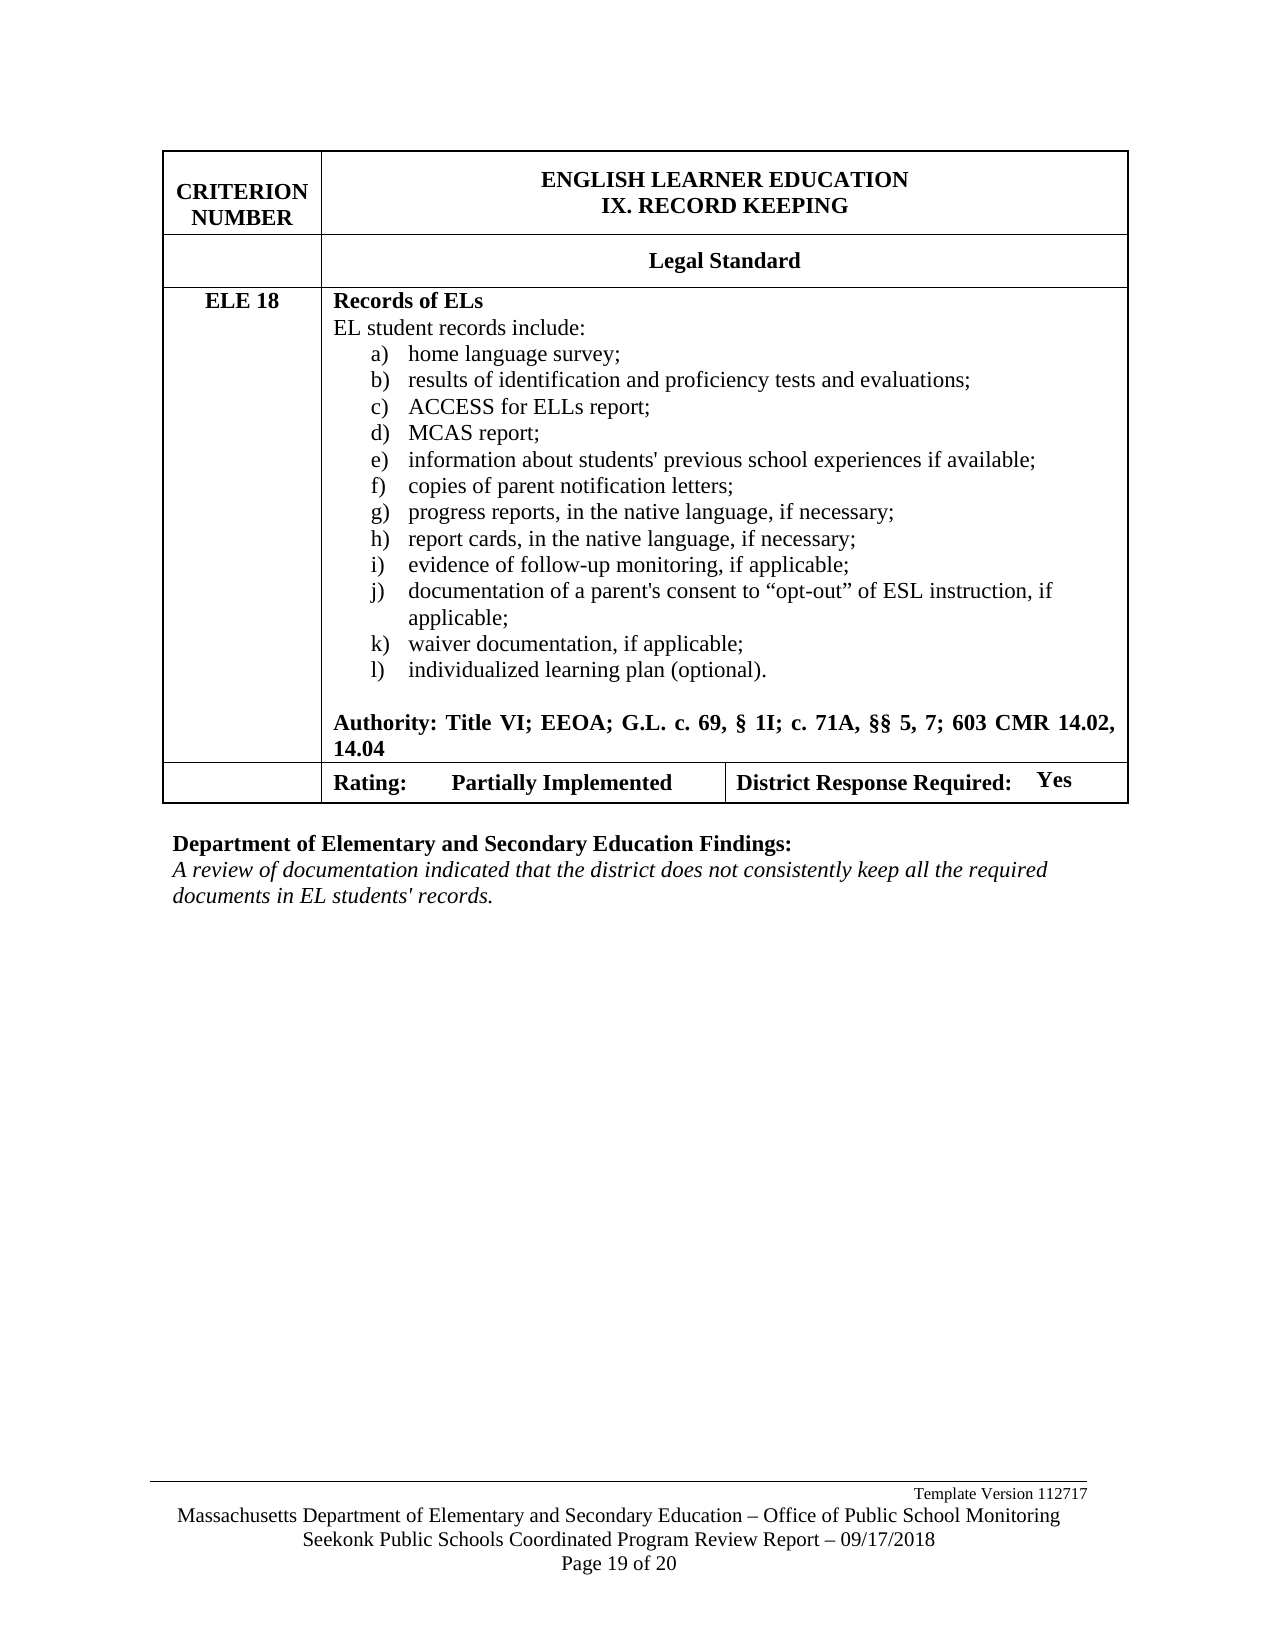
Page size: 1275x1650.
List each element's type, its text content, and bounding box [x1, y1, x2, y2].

table_header ENGLISH LEARNER EDUCATION IX. RECORD KEEPING [322, 152, 1127, 234]
table_cell [164, 763, 321, 802]
table_cell [164, 235, 321, 287]
table_cell Rating: [322, 763, 434, 802]
table_cell Legal Standard [322, 235, 1127, 287]
table_cell District Response Required: [726, 763, 1025, 802]
table_header Department of Elementary and Secondary Education Findings: [161, 830, 1127, 856]
table_cell Partially Implemented [434, 763, 725, 802]
table_cell A review of documentation indicated that the district does not consistently keep all the required documents in EL students' records. [161, 856, 1127, 935]
table_cell Yes [1025, 763, 1127, 802]
table_header CRITERION NUMBER [164, 152, 321, 234]
table_cell Records of ELs EL student records include: home language survey; results of identification and proficiency tests and evaluations; ACCESS for ELLs report; MCAS report; information about students' previous school experiences if available; copies of parent notification letters; progress reports, in the native language, if necessary; report cards, in the native language, if necessary; evidence of follow-up monitoring, if applicable; documentation of a parent's consent to “opt-out” of ESL instruction, if applicable; waiver documentation, if applicable; individualized learning plan (optional). Authority: Title VI; EEOA; G.L. c. 69, § 1I; c. 71A, §§ 5, 7; 603 CMR 14.02, 14.04 [322, 288, 1127, 762]
table_cell ELE 18 [164, 288, 321, 762]
